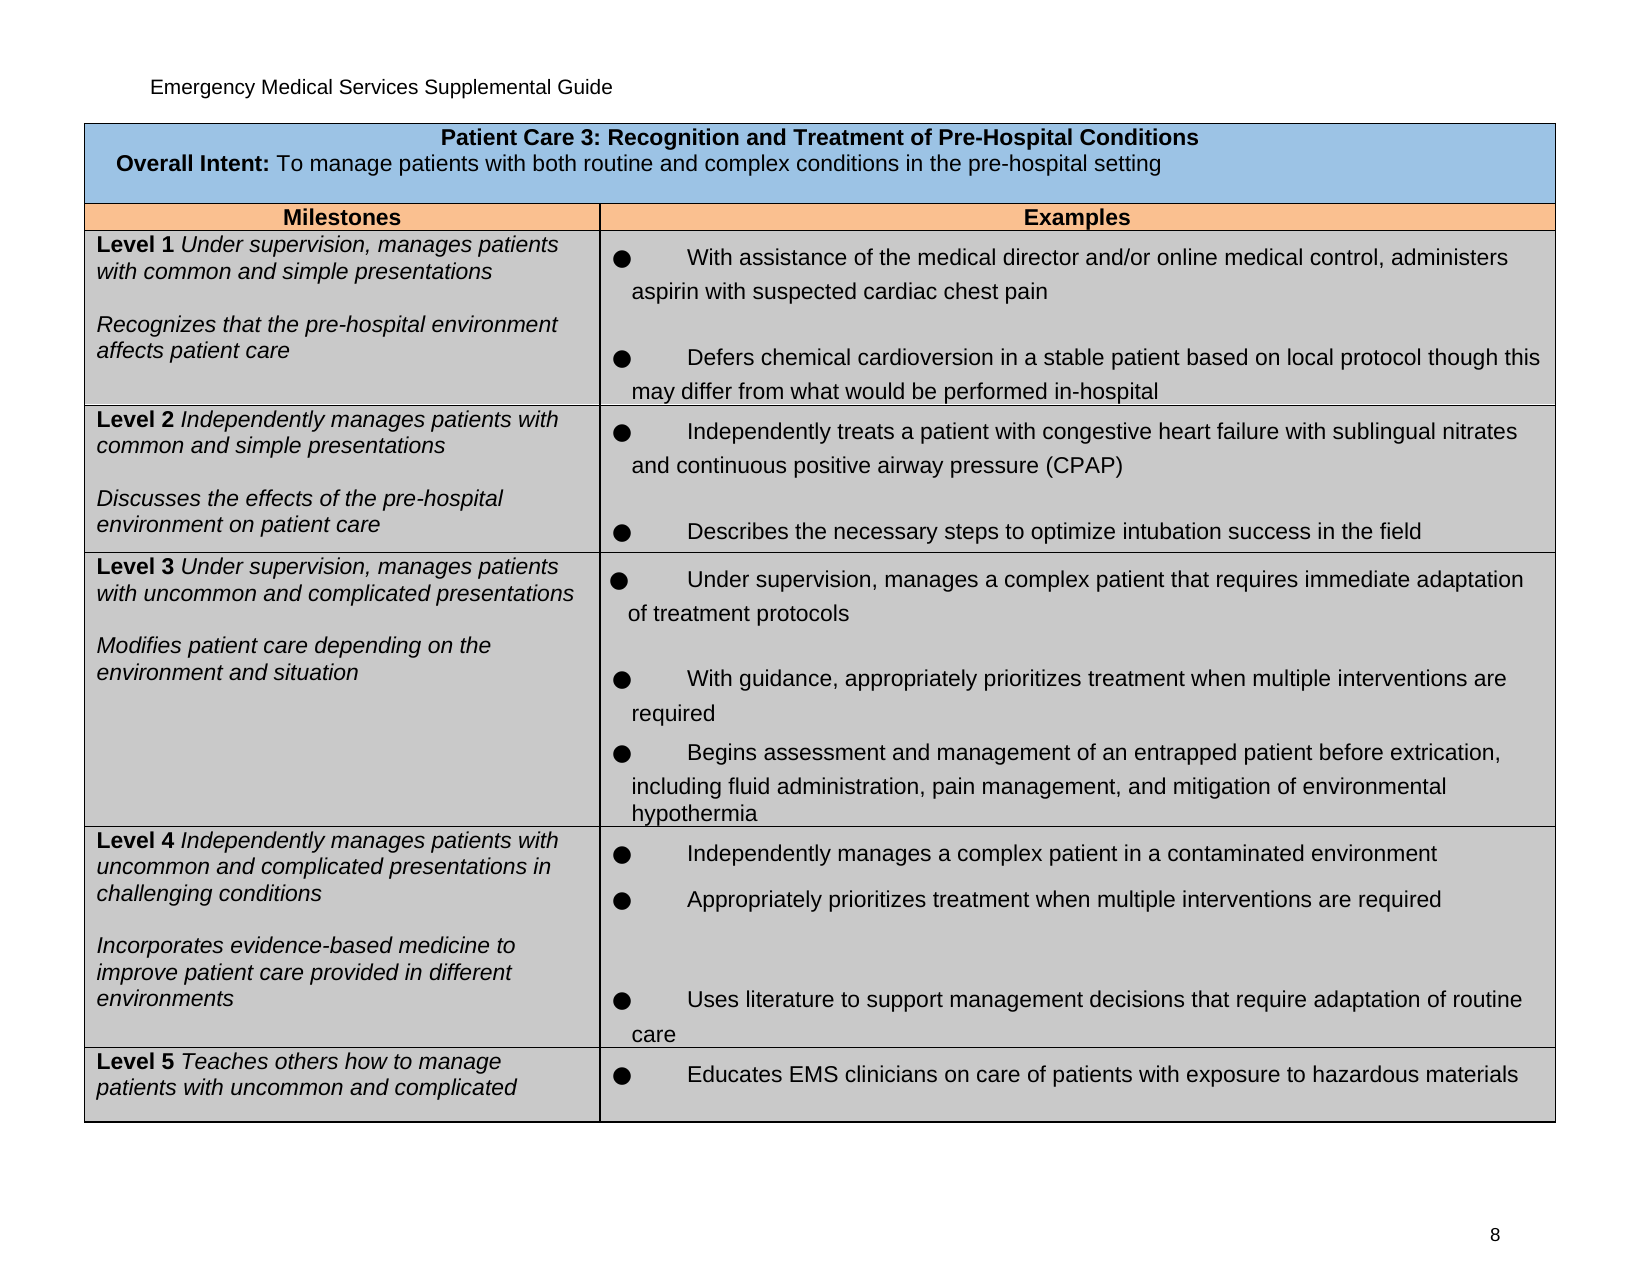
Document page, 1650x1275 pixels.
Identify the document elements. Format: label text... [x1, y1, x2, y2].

table_cell With assistance of the medical director and/or online medical control, administers aspirin with suspected cardiac chest pain Defers chemical cardioversion in a stable patient based on local protocol though this may differ from what would be performed in-hospital [601, 231, 1555, 404]
table_cell Level 2 Independently manages patients with common and simple presentations Discusses the effects of the pre-hospital environment on patient care [85, 406, 599, 552]
table_cell Independently manages a complex patient in a contaminated environment Appropriately prioritizes treatment when multiple interventions are required Uses literature to support management decisions that require adaptation of routine care [601, 827, 1555, 1047]
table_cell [85, 1048, 599, 1121]
table_cell Level 3 Under supervision, manages patients with uncommon and complicated presentations Modifies patient care depending on the environment and situation [85, 553, 599, 826]
table_cell Examples [601, 204, 1555, 230]
table_cell Independently treats a patient with congestive heart failure with sublingual nitrates and continuous positive airway pressure (CPAP) Describes the necessary steps to optimize intubation success in the field [601, 406, 1555, 552]
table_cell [601, 1048, 1555, 1121]
table_header Patient Care 3: Recognition and Treatment of Pre-Hospital Conditions Overall Intent: To manage patients with both routine and complex conditions in the pre-hospital setting [85, 124, 1555, 203]
table_cell Milestones [85, 204, 599, 230]
table_cell Level 1 Under supervision, manages patients with common and simple presentations Recognizes that the pre-hospital environment affects patient care [85, 231, 599, 404]
table_cell Level 4 Independently manages patients with uncommon and complicated presentations in challenging conditions Incorporates evidence-based medicine to improve patient care provided in different environments [85, 827, 599, 1047]
table_cell Under supervision, manages a complex patient that requires immediate adaptation of treatment protocols With guidance, appropriately prioritizes treatment when multiple interventions are required Begins assessment and management of an entrapped patient before extrication, including fluid administration, pain management, and mitigation of environmental hypothermia [601, 553, 1555, 826]
